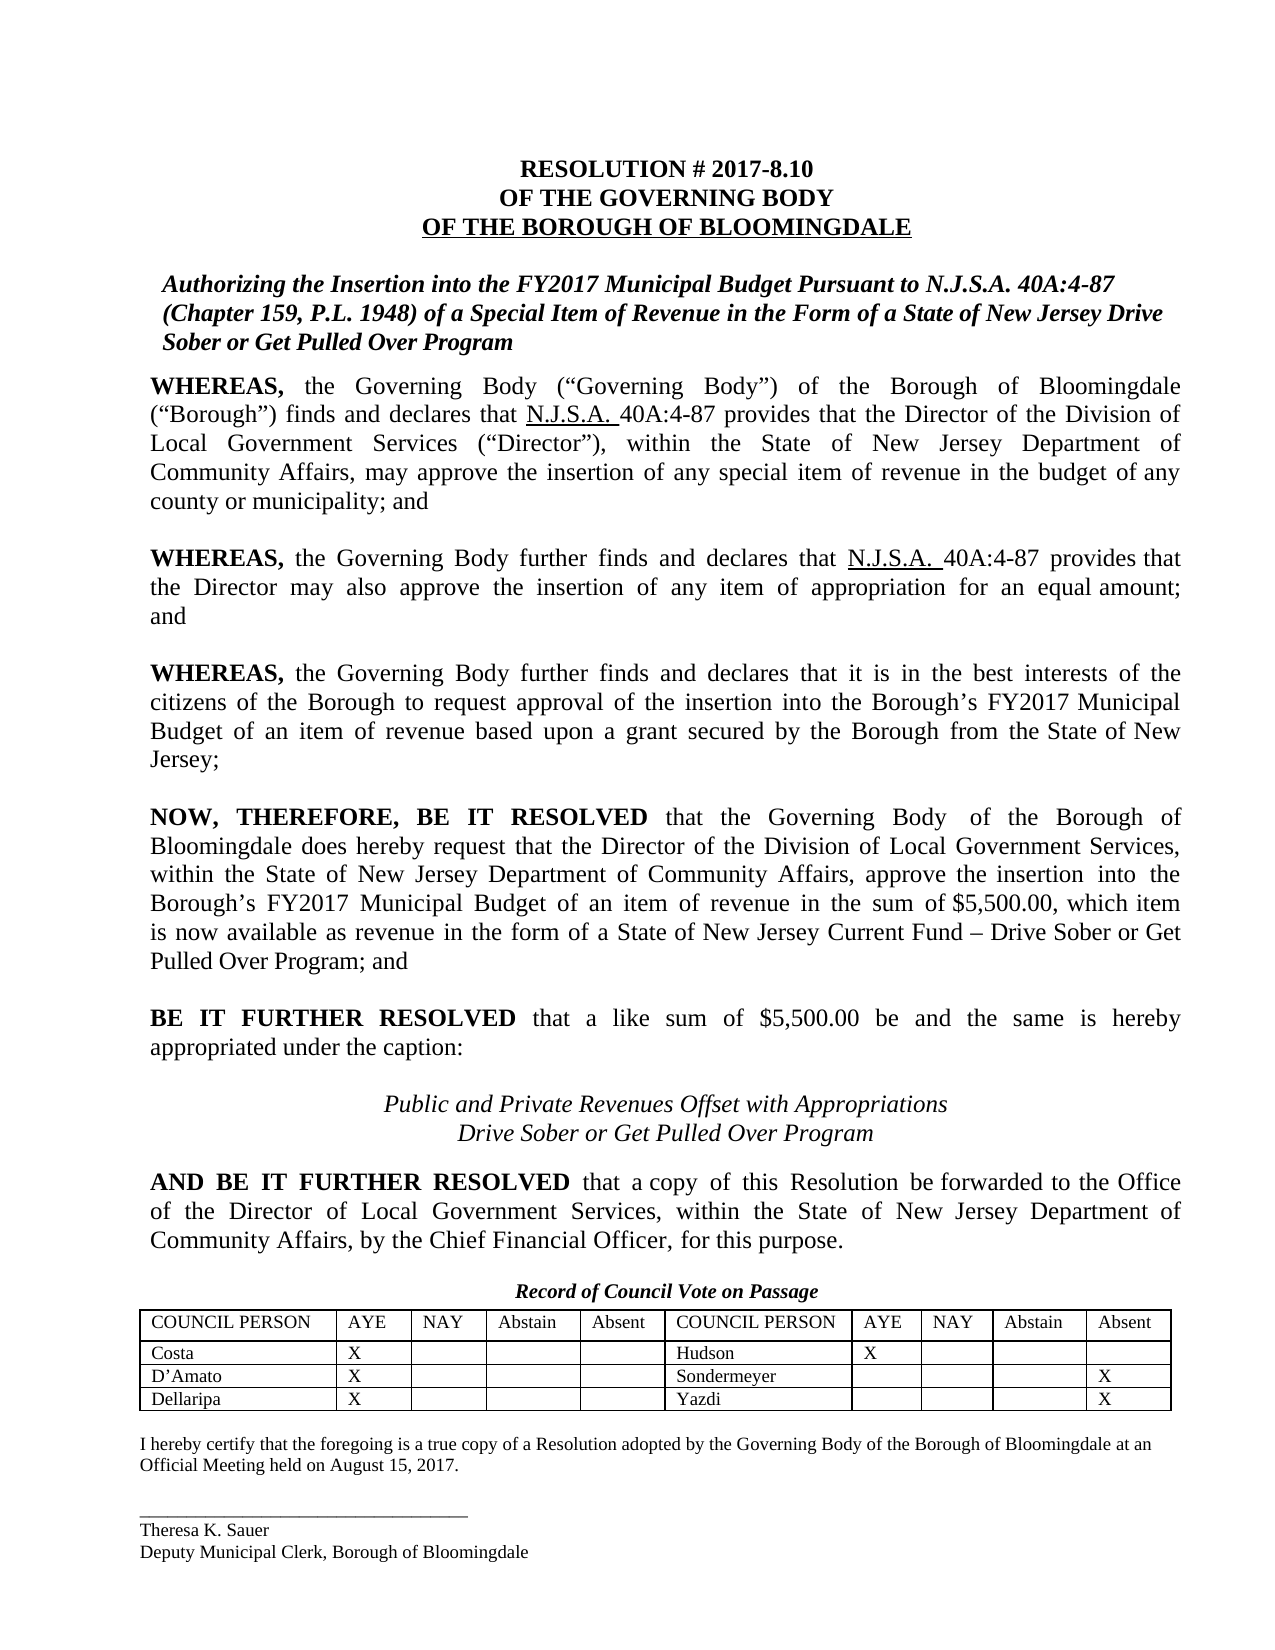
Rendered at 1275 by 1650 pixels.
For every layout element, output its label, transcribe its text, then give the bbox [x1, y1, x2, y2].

text OF THE BOROUGH OF BLOOMINGDALE [139, 212, 1194, 240]
table_cell X [337, 1365, 411, 1387]
table_header aye [853, 1311, 921, 1340]
table_header Council person [666, 1311, 851, 1340]
table_cell [994, 1365, 1086, 1387]
table_cell D’Amato [141, 1365, 336, 1387]
table_cell X [1087, 1388, 1170, 1410]
text ___________________________________ [139, 1497, 1194, 1519]
table_header Absent [581, 1311, 664, 1340]
table_cell [922, 1388, 992, 1410]
text I hereby certify that the foregoing is a true copy of a Resolution adopted by the Governing Body of the Borough of Bloomingdale at an Official Meeting held on August 15, 2017. [139, 1433, 1194, 1476]
table_cell [487, 1365, 580, 1387]
table_cell Costa [141, 1342, 336, 1363]
table_cell [922, 1342, 992, 1363]
text WHEREAS, the Governing Body (“Governing Body”) of the Borough of Bloomingdale (“Borough”) finds and declares that N.J.S.A. 40A:4-87 provides that the Director of the Division of Local Government Services (“Director”), within the State of New Jersey Department of Community Affairs, may approve the insertion of any special item of revenue in the budget of any county or municipality; and [150, 371, 1181, 514]
table_header Council person [141, 1311, 336, 1340]
table_cell [922, 1365, 992, 1387]
table_header Abstain [994, 1311, 1086, 1340]
table_cell X [337, 1342, 411, 1363]
text Public and Private Revenues Offset with Appropriations [356, 1089, 976, 1118]
table_cell X [1087, 1365, 1170, 1387]
table_header nay [922, 1311, 992, 1340]
table_cell [994, 1342, 1086, 1363]
table_header Absent [1087, 1311, 1170, 1340]
subtitle Authorizing the Insertion into the FY2017 Municipal Budget Pursuant to N.J.S.A. 40A:4-87 (Chapter 159, P.L. 1948) of a Special Item of Revenue in the Form of a State of New Jersey Drive Sober or Get Pulled Over Program [162, 269, 1169, 355]
text OF THE GOVERNING BODY [139, 183, 1194, 212]
table_cell [412, 1342, 486, 1363]
table_cell [581, 1365, 664, 1387]
text WHEREAS, the Governing Body further finds and declares that N.J.S.A. 40A:4-87 provides that the Director may also approve the insertion of any item of appropriation for an equal amount; and [150, 543, 1181, 629]
text BE IT FURTHER RESOLVED that a like sum of $5,500.00 be and the same is hereby appropriated under the caption: [150, 1003, 1182, 1060]
table_cell [853, 1388, 921, 1410]
table_cell [412, 1388, 486, 1410]
table_cell [853, 1365, 921, 1387]
table_cell Dellaripa [141, 1388, 336, 1410]
table_cell Yazdi [666, 1388, 851, 1410]
text RESOLUTION # 2017-8.10 [139, 154, 1194, 183]
text Deputy Municipal Clerk, Borough of Bloomingdale [139, 1541, 1194, 1562]
text Theresa K. Sauer [139, 1519, 1194, 1541]
table_cell [581, 1388, 664, 1410]
table_header Abstain [487, 1311, 580, 1340]
table_cell Sondermeyer [666, 1365, 851, 1387]
text AND BE IT FURTHER RESOLVED that a copy of this Resolution be forwarded to the Office of the Director of Local Government Services, within the State of New Jersey Department of Community Affairs, by the Chief Financial Officer, for this purpose. [150, 1167, 1181, 1254]
text WHEREAS, the Governing Body further finds and declares that it is in the best interests of the citizens of the Borough to request approval of the insertion into the Borough’s FY2017 Municipal Budget of an item of revenue based upon a grant secured by the Borough from the State of New Jersey; [150, 658, 1181, 773]
table_cell X [337, 1388, 411, 1410]
table_cell X [853, 1342, 921, 1363]
table_cell [994, 1388, 1086, 1410]
text Record of Council Vote on Passage [139, 1279, 1194, 1303]
table_cell [412, 1365, 486, 1387]
table_header aye [337, 1311, 411, 1340]
table_cell [1087, 1342, 1170, 1363]
table_cell [581, 1342, 664, 1363]
text NOW, THEREFORE, BE IT RESOLVED that the Governing Body of the Borough of Bloomingdale does hereby request that the Director of the Division of Local Government Services, within the State of New Jersey Department of Community Affairs, approve the insertion into the Borough’s FY2017 Municipal Budget of an item of revenue in the sum of $5,500.00, which item is now available as revenue in the form of a State of New Jersey Current Fund – Drive Sober or Get Pulled Over Program; and [150, 802, 1181, 974]
table_cell [487, 1342, 580, 1363]
table_cell [666, 1342, 851, 1363]
text Drive Sober or Get Pulled Over Program [356, 1118, 976, 1147]
table_cell [487, 1388, 580, 1410]
table_header nay [412, 1311, 486, 1340]
